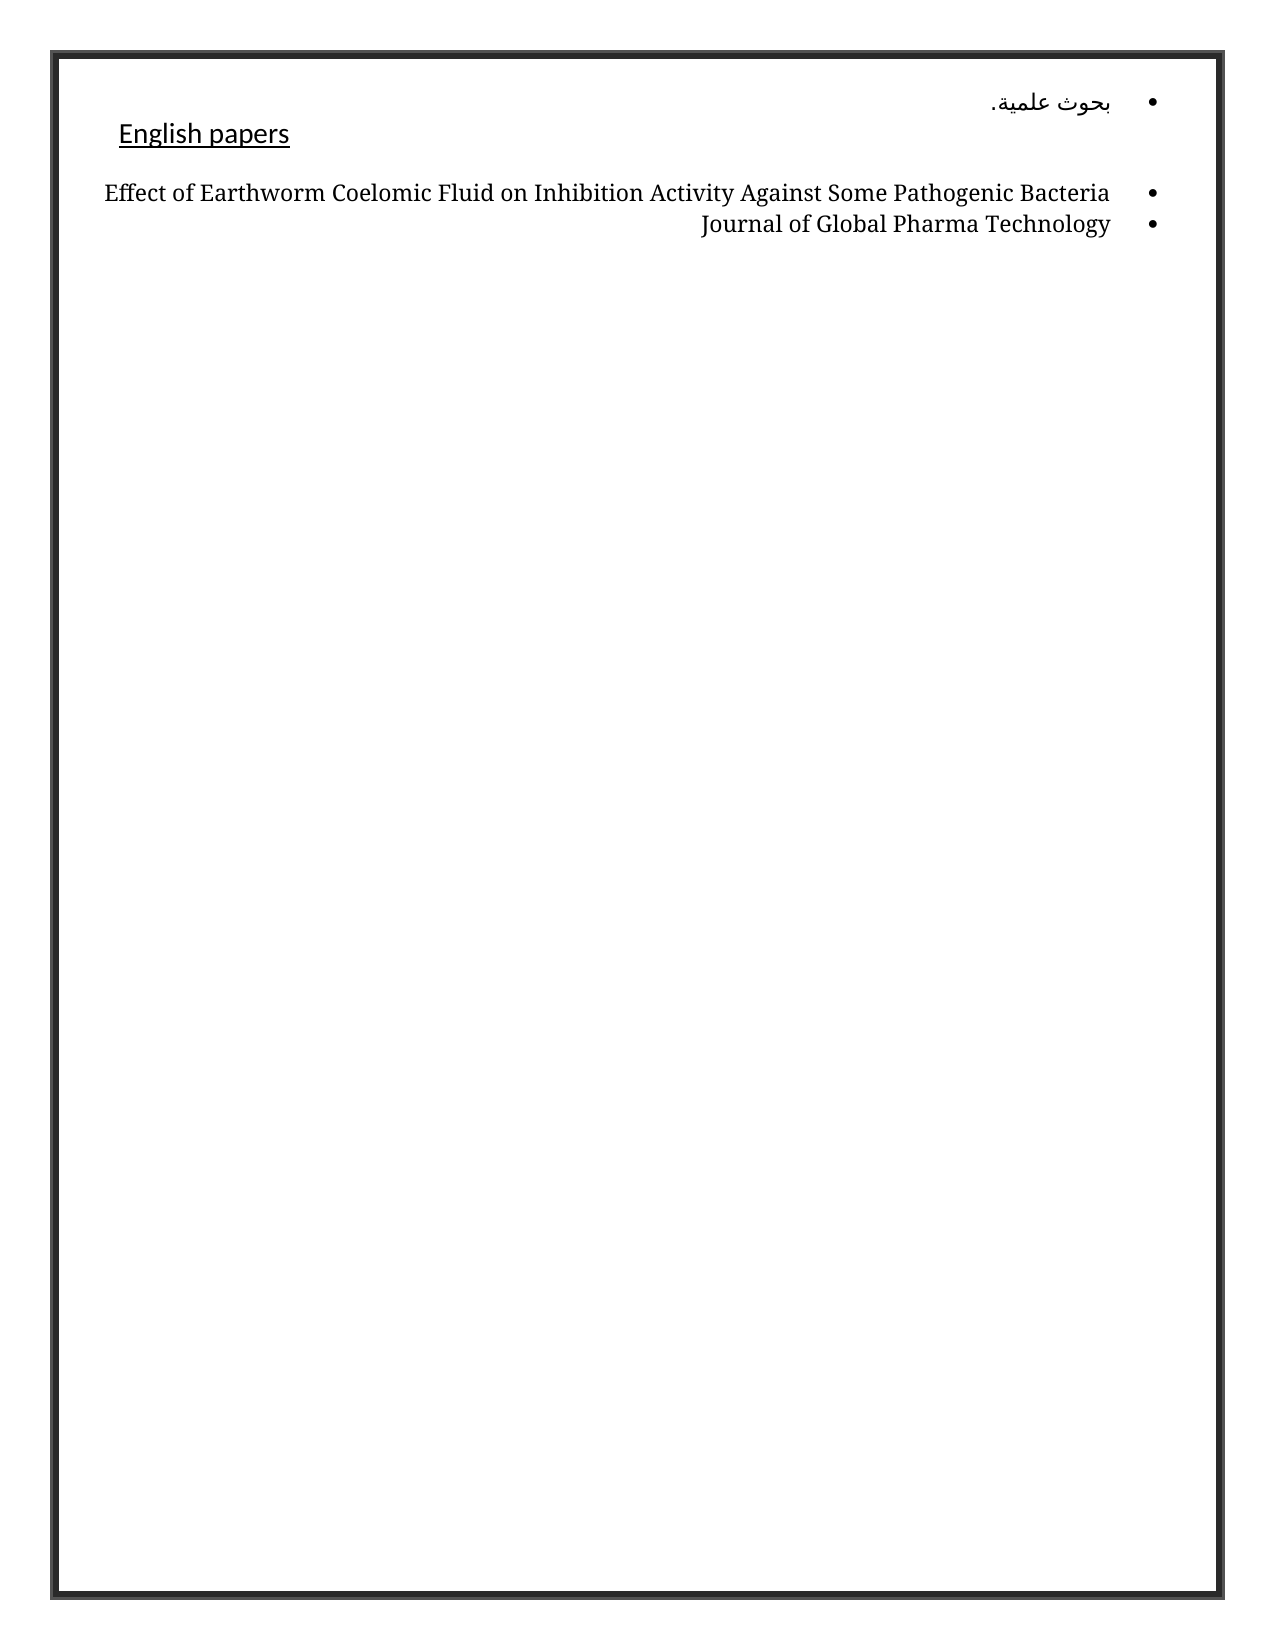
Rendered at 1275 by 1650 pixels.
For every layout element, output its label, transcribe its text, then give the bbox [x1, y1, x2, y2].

subtitle English papers [119, 115, 1186, 151]
list Journal of Global Pharma Technology [89, 208, 1149, 239]
list Effect of Earthworm Coelomic Fluid on Inhibition Activity Against Some Pathogenic Bacteria [89, 177, 1149, 208]
list بحوث علمية. [89, 89, 1149, 115]
